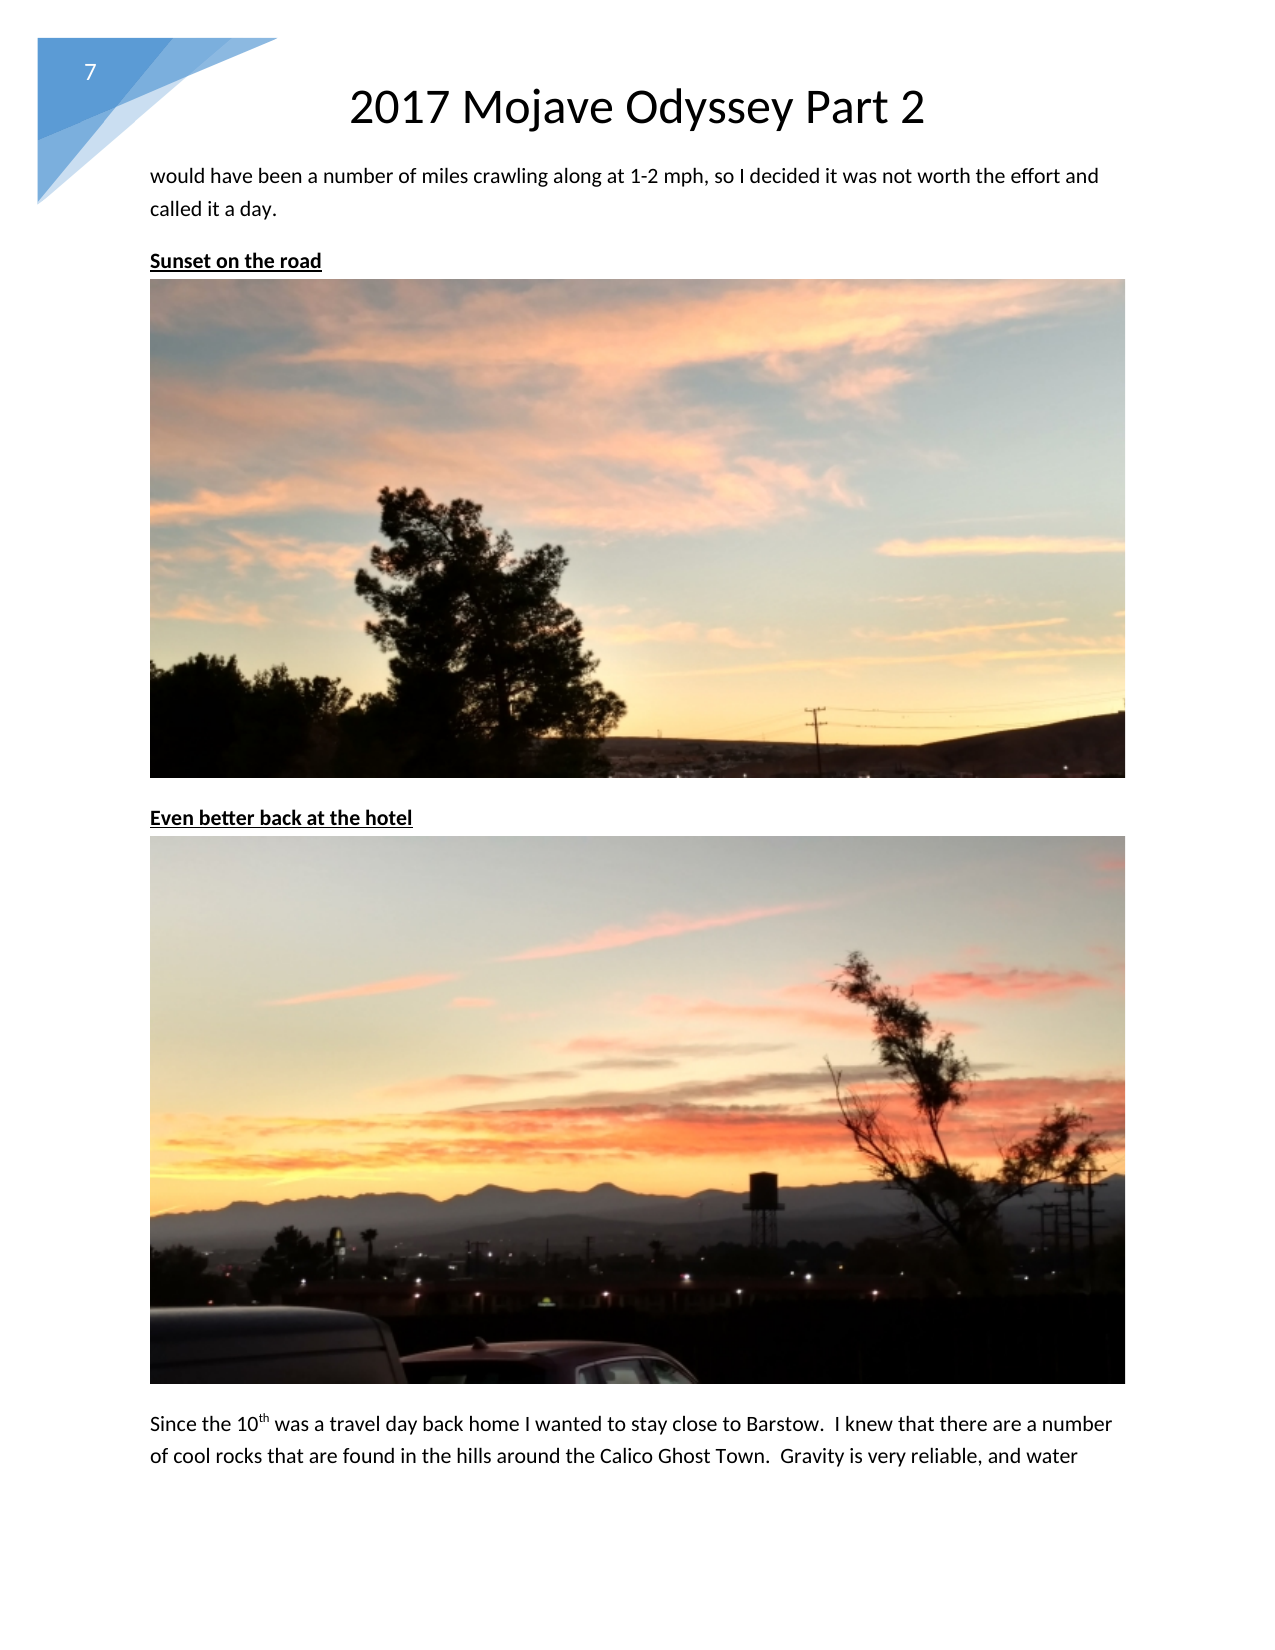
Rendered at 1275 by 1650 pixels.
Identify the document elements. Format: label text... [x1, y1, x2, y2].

picture [150, 836, 1125, 1384]
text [150, 1410, 1125, 1469]
text Sunset on the road [150, 247, 1125, 279]
picture [150, 279, 1125, 778]
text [150, 163, 1125, 221]
text Even better back at the hotel [150, 804, 1125, 836]
picture [37, 37, 279, 206]
